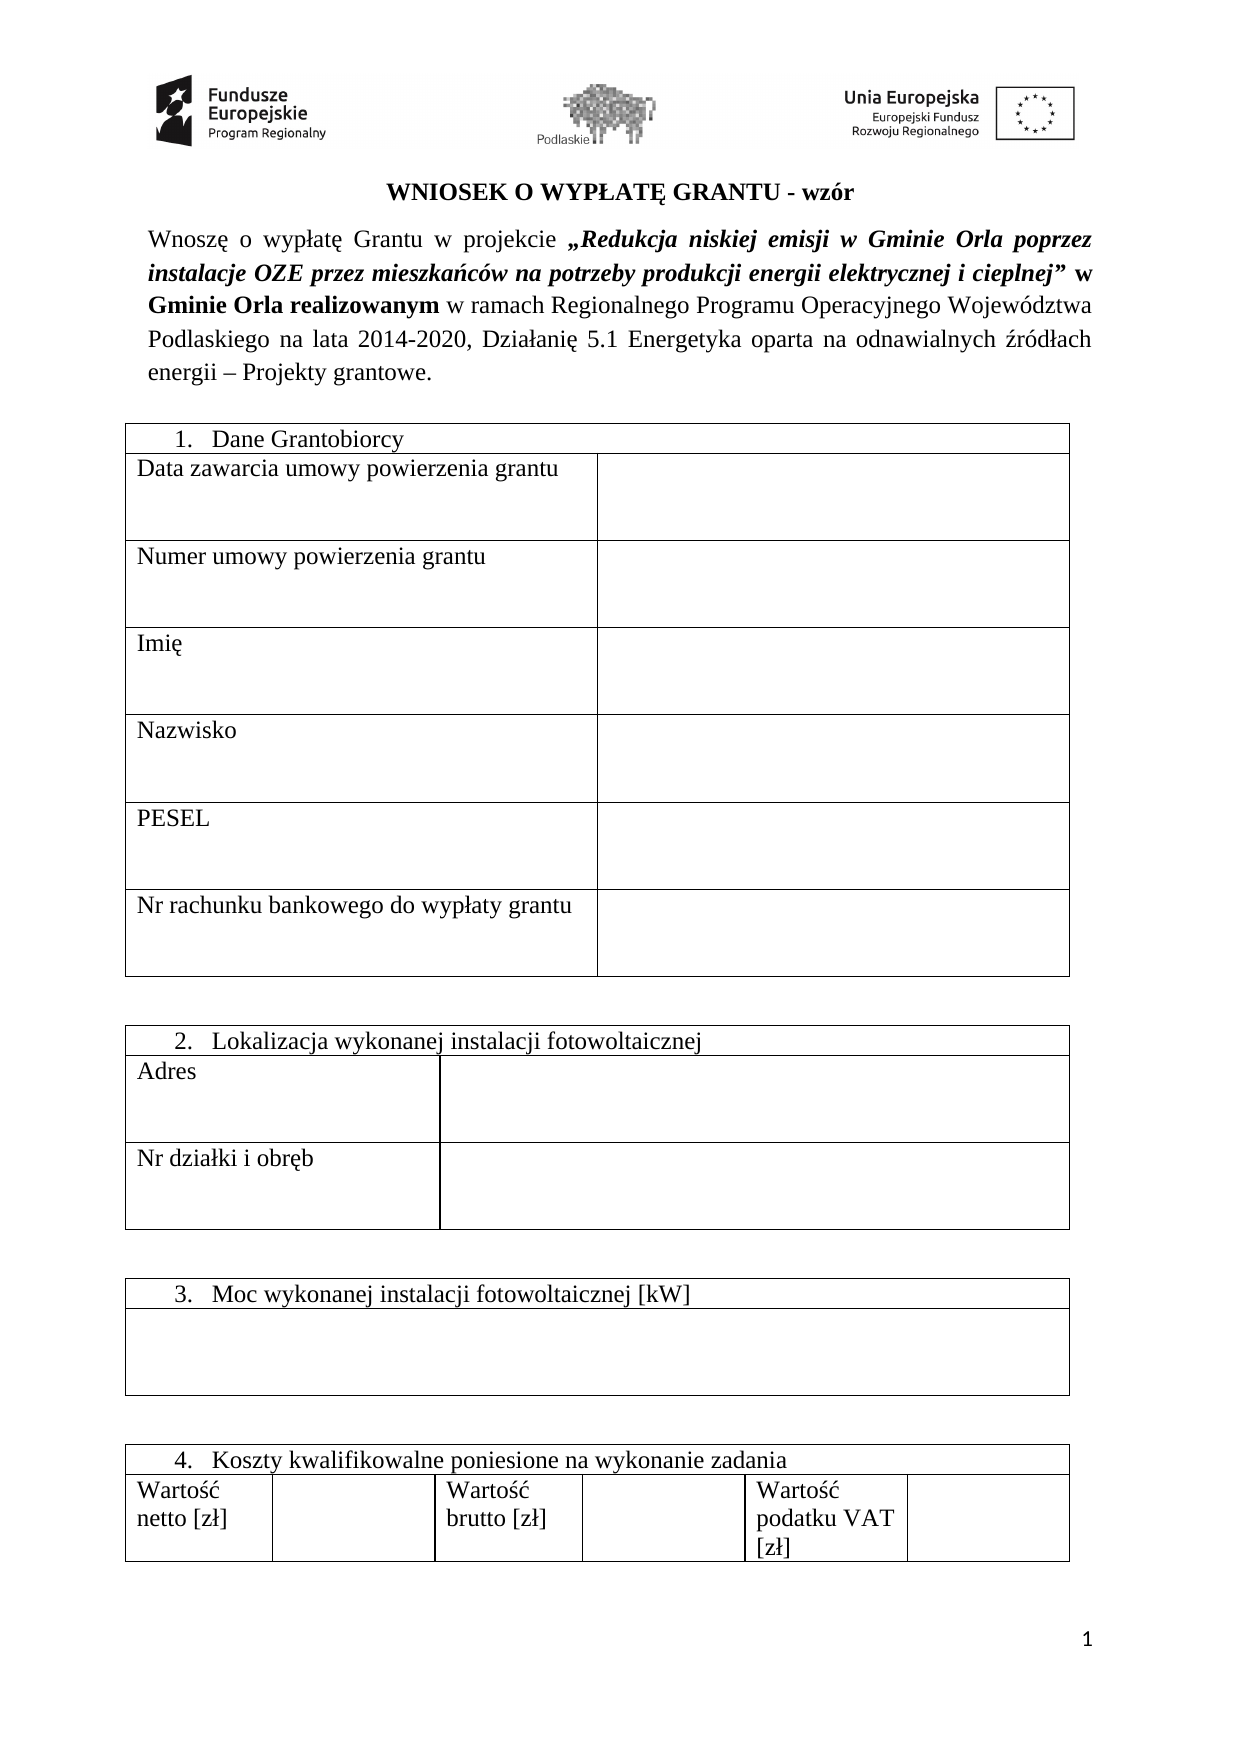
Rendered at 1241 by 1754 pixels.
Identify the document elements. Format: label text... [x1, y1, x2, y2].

table_cell Adres [126, 1056, 439, 1142]
table_cell Data zawarcia umowy powierzenia grantu [126, 454, 597, 540]
table_cell Imię [126, 628, 597, 714]
table_header Koszty kwalifikowalne poniesione na wykonanie zadania [126, 1445, 1069, 1474]
table_cell Nr działki i obręb [126, 1143, 439, 1229]
table_header Dane Grantobiorcy [126, 424, 1069, 452]
table_cell PESEL [126, 803, 597, 889]
table_header Moc wykonanej instalacji fotowoltaicznej [kW] [126, 1279, 1069, 1308]
table_cell [126, 1309, 1069, 1395]
text Wnoszę o wypłatę Grantu w projekcie „Redukcja niskiej emisji w Gminie Orla poprzez instalacje OZE przez mieszkańców na potrzeby produkcji energii elektrycznej i cieplnej” w Gminie Orla realizowanym w ramach Regionalnego Programu Operacyjnego Województwa Podlaskiego na lata 2014-2020, Działanię 5.1 Energetyka oparta na odnawialnych źródłach energii – Projekty grantowe. [148, 224, 1093, 385]
table_cell Wartość podatku VAT [zł] [746, 1475, 907, 1561]
table_cell [441, 1056, 1069, 1142]
table_cell Nazwisko [126, 715, 597, 802]
table_cell [273, 1475, 434, 1561]
picture [147, 73, 1079, 149]
table_cell Numer umowy powierzenia grantu [126, 541, 597, 627]
table_cell [583, 1475, 744, 1561]
table_cell [598, 454, 1069, 540]
table_cell Wartość netto [zł] [126, 1475, 272, 1561]
table_cell [598, 541, 1069, 627]
table_header Lokalizacja wykonanej instalacji fotowoltaicznej [126, 1026, 1069, 1055]
text WNIOSEK O WYPŁATĘ GRANTU - wzór [148, 177, 1093, 206]
table_cell Wartość brutto [zł] [436, 1475, 582, 1561]
table_cell Nr rachunku bankowego do wypłaty grantu [126, 890, 597, 976]
table_cell [598, 803, 1069, 889]
table_cell [598, 628, 1069, 714]
table_cell [441, 1143, 1069, 1229]
table_cell [598, 890, 1069, 976]
table_cell [598, 715, 1069, 802]
table_cell [908, 1475, 1069, 1561]
